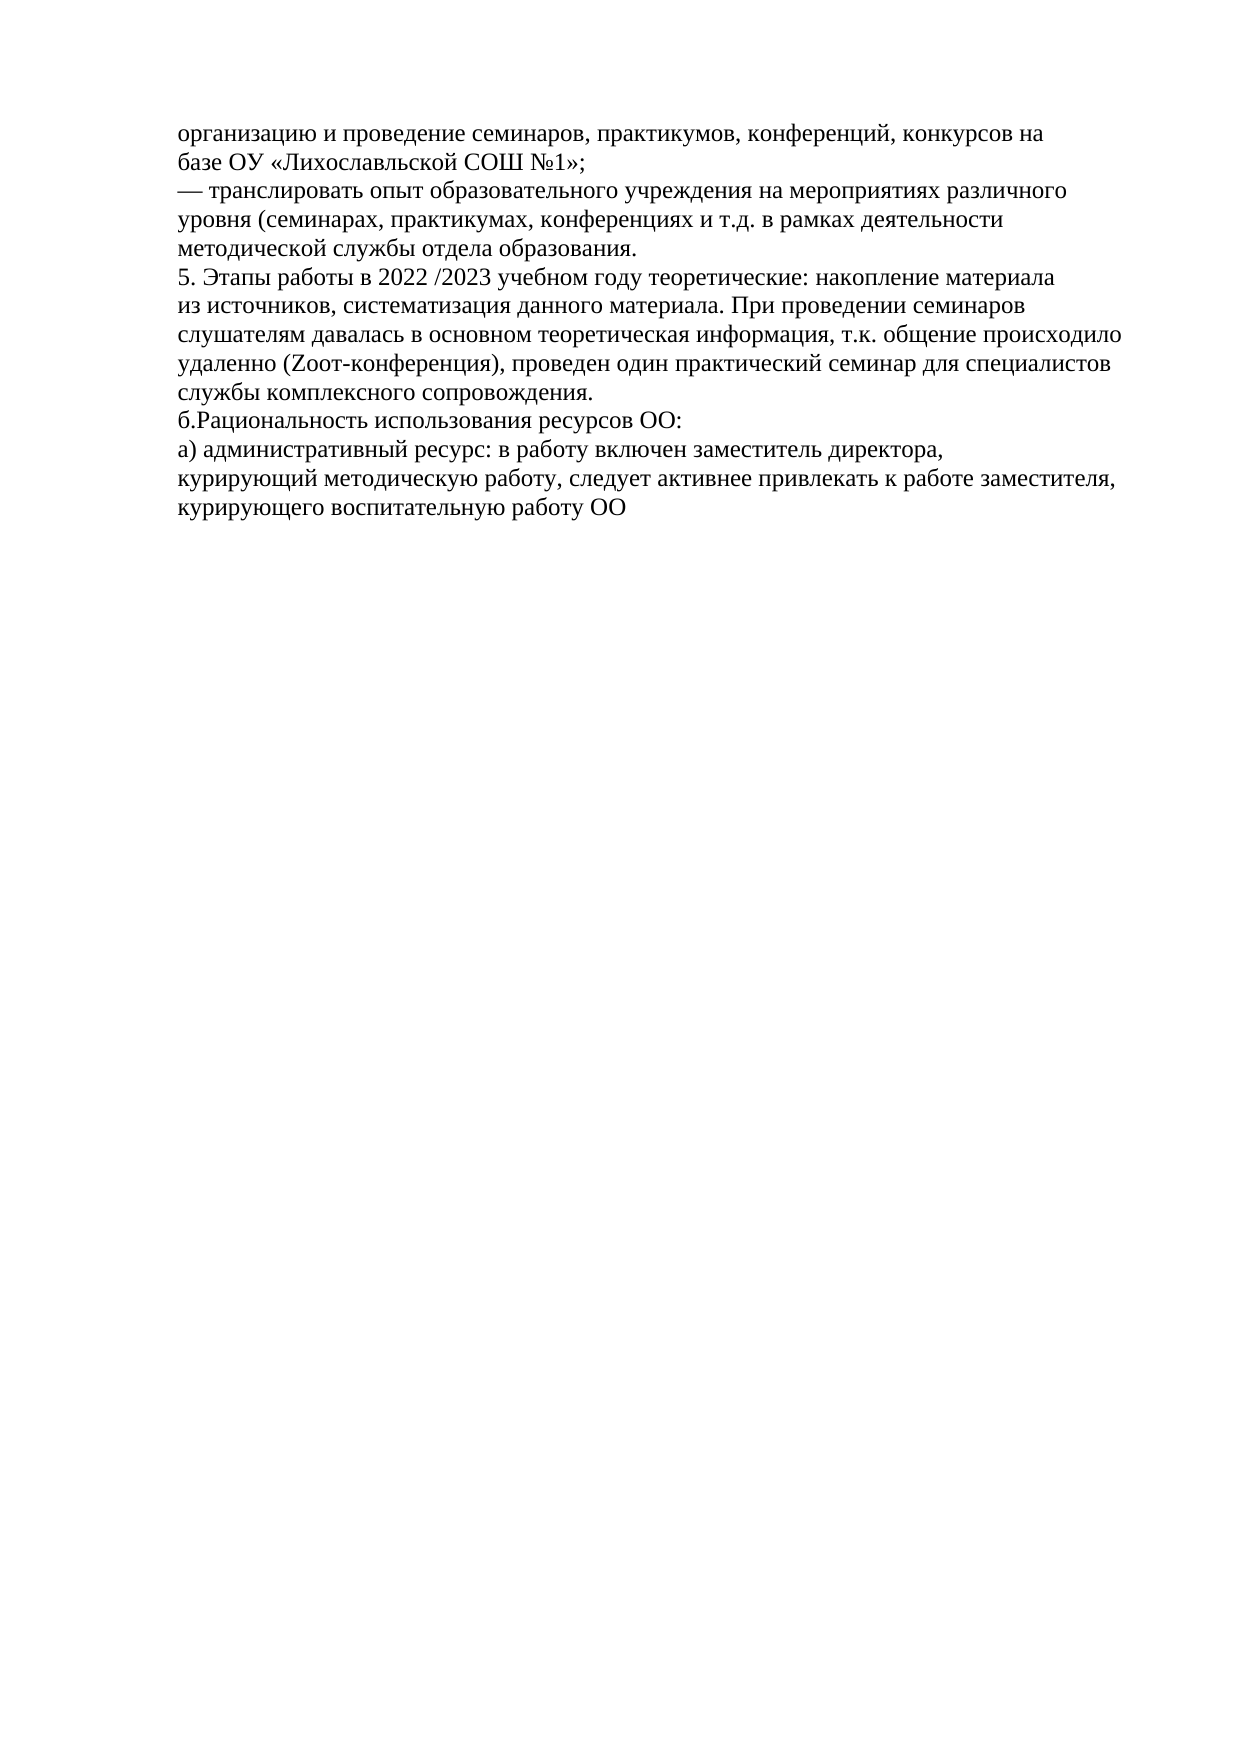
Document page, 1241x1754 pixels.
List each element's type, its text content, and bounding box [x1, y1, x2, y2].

text службы комплексного сопровождения. [177, 377, 1152, 406]
text из источников, систематизация данного материала. При проведении семинаров [177, 291, 1152, 319]
text удаленно (Zоот-конференция), проведен один практический семинар для специалистов [177, 348, 1152, 377]
text а) административный pecypc: в работу включен заместитель директора, [177, 434, 1152, 463]
text уровня (семинарах, практикумах, конференциях и т.д. в рамках деятельности [177, 204, 1152, 233]
text методической службы отдела образования. [177, 233, 1152, 262]
text — транслировать опыт образовательного учреждения на мероприятиях различного [177, 176, 1152, 204]
text курирующего воспитательную работу ОО [177, 492, 1152, 521]
text 5. Этапы работы в 2022 /2023 учебном году теоретические: накопление материала [177, 262, 1152, 291]
text курирующий методическую работу, следует активнее привлекать к работе заместителя, [177, 463, 1152, 492]
text базе ОУ «Лихославльской СОШ №1»; [177, 147, 1152, 176]
text организацию и проведение семинаров, практикумов, конференций, конкурсов на [177, 118, 1152, 147]
text слушателям давалась в основном теоретическая информация, т.к. общение происходило [177, 319, 1152, 348]
text б.Рациональность использования ресурсов ОО: [177, 406, 1152, 434]
